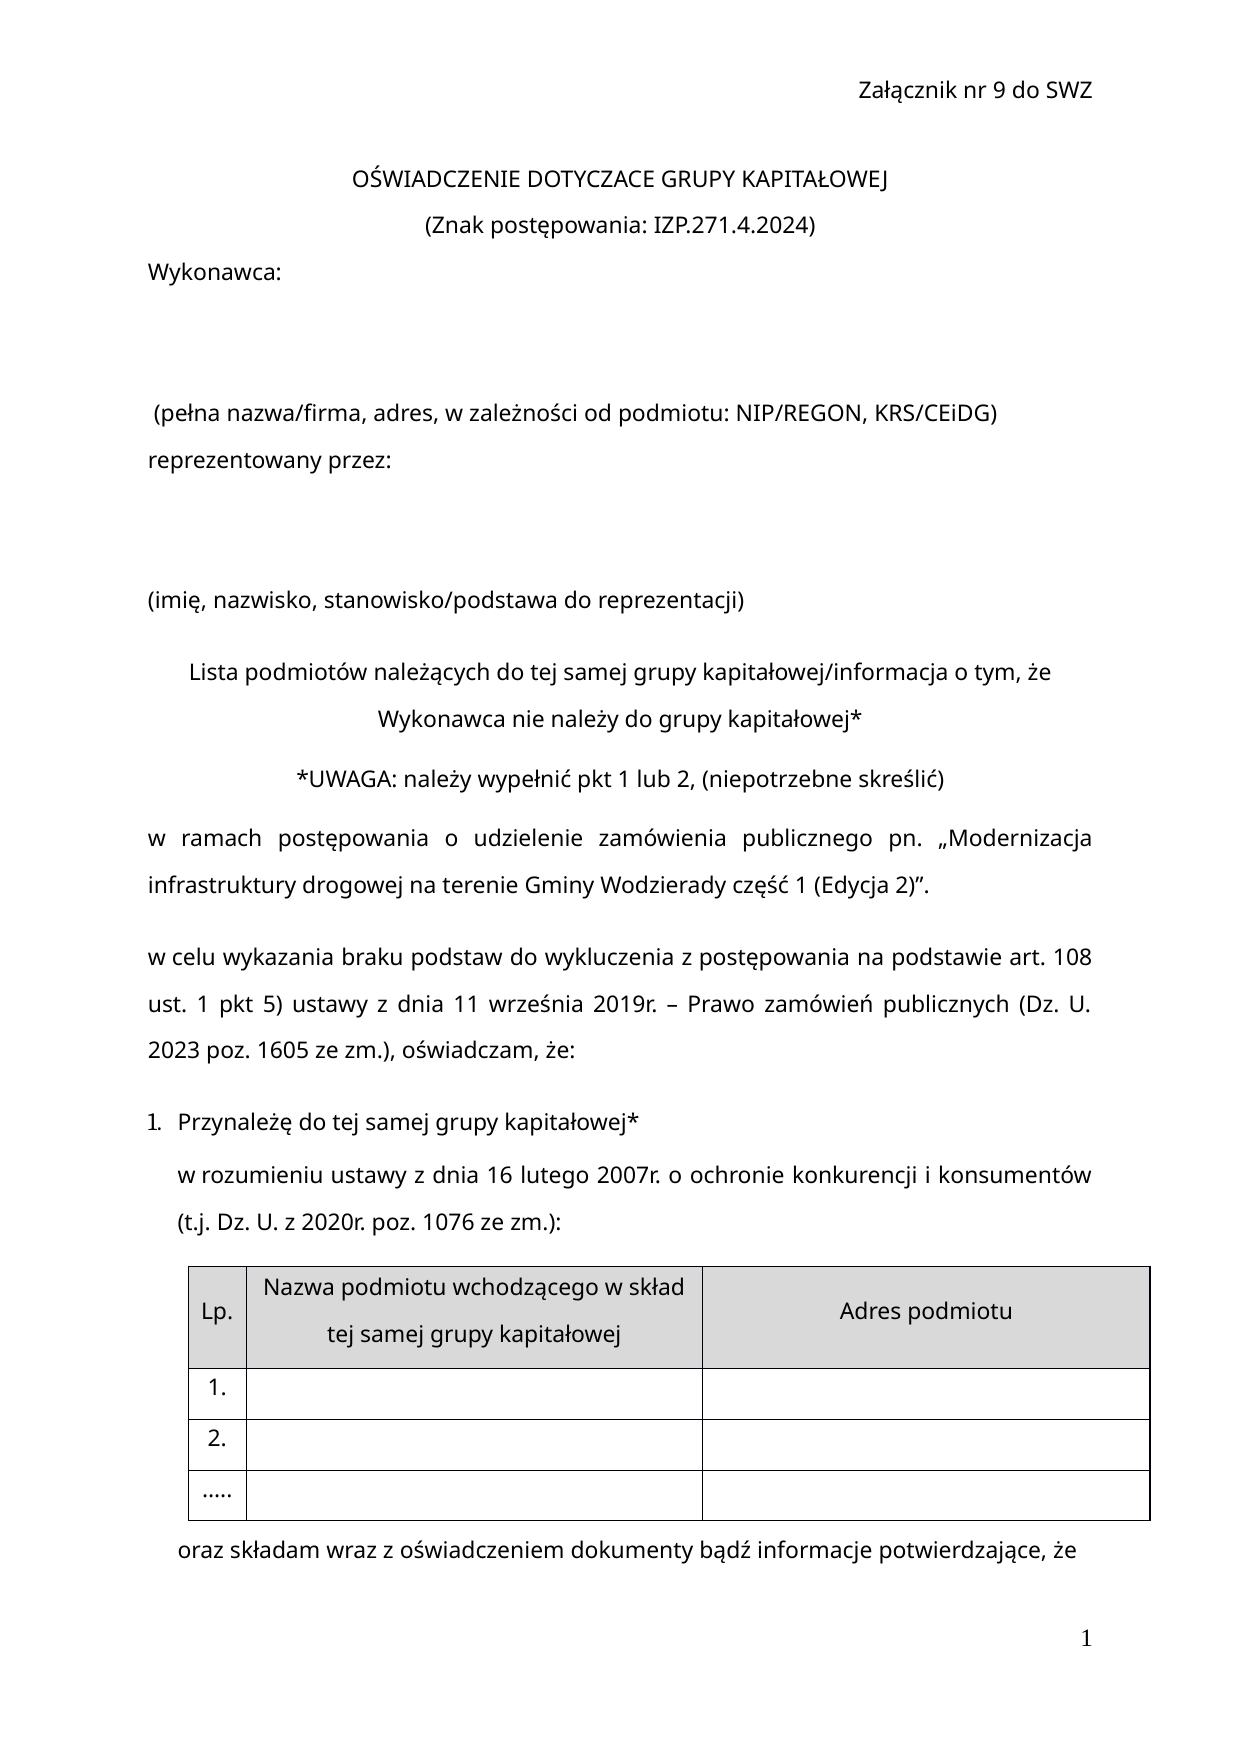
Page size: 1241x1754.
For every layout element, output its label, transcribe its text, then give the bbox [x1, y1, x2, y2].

text OŚWIADCZENIE DOTYCZACE GRUPY KAPITAŁOWEJ [148, 162, 1093, 194]
text w rozumieniu ustawy z dnia 16 lutego 2007r. o ochronie konkurencji i konsumentów (t.j. Dz. U. z 2020r. poz. 1076 ze zm.): [177, 1159, 1093, 1237]
table_cell [703, 1420, 1149, 1469]
text (Znak postępowania: IZP.271.4.2024) [148, 209, 1093, 241]
table_cell 1. [189, 1369, 246, 1419]
table_header Lp. [189, 1267, 246, 1368]
table_cell [703, 1369, 1149, 1419]
text Lista podmiotów należących do tej samej grupy kapitałowej/informacja o tym, że Wykonawca nie należy do grupy kapitałowej* [148, 656, 1093, 734]
table_cell [247, 1420, 702, 1469]
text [177, 1534, 1078, 1565]
table_cell 2. [189, 1420, 246, 1469]
list Przynależę do tej samej grupy kapitałowej* [148, 1106, 1093, 1137]
table_cell [703, 1471, 1149, 1520]
table_cell [247, 1369, 702, 1419]
text *UWAGA: należy wypełnić pkt 1 lub 2, (niepotrzebne skreślić) [148, 762, 1093, 794]
table_cell [247, 1471, 702, 1520]
text w ramach postępowania o udzielenie zamówienia publicznego pn. „Modernizacja infrastruktury drogowej na terenie Gminy Wodzierady część 1 (Edycja 2)”. [148, 822, 1093, 900]
table_cell ….. [189, 1471, 246, 1520]
text reprezentowany przez: [148, 444, 1093, 475]
text w celu wykazania braku podstaw do wykluczenia z postępowania na podstawie art. 108 ust. 1 pkt 5) ustawy z dnia 11 września 2019r. – Prawo zamówień publicznych (Dz. U. 2023 poz. 1605 ze zm.), oświadczam, że: [148, 941, 1093, 1066]
text (imię, nazwisko, stanowisko/podstawa do reprezentacji) [148, 584, 1093, 616]
table_header Nazwa podmiotu wchodzącego w skład tej samej grupy kapitałowej [247, 1267, 702, 1368]
text Wykonawca: [148, 256, 1093, 287]
text (pełna nazwa/firma, adres, w zależności od podmiotu: NIP/REGON, KRS/CEiDG) [148, 397, 1093, 428]
table_header Adres podmiotu [703, 1267, 1149, 1368]
